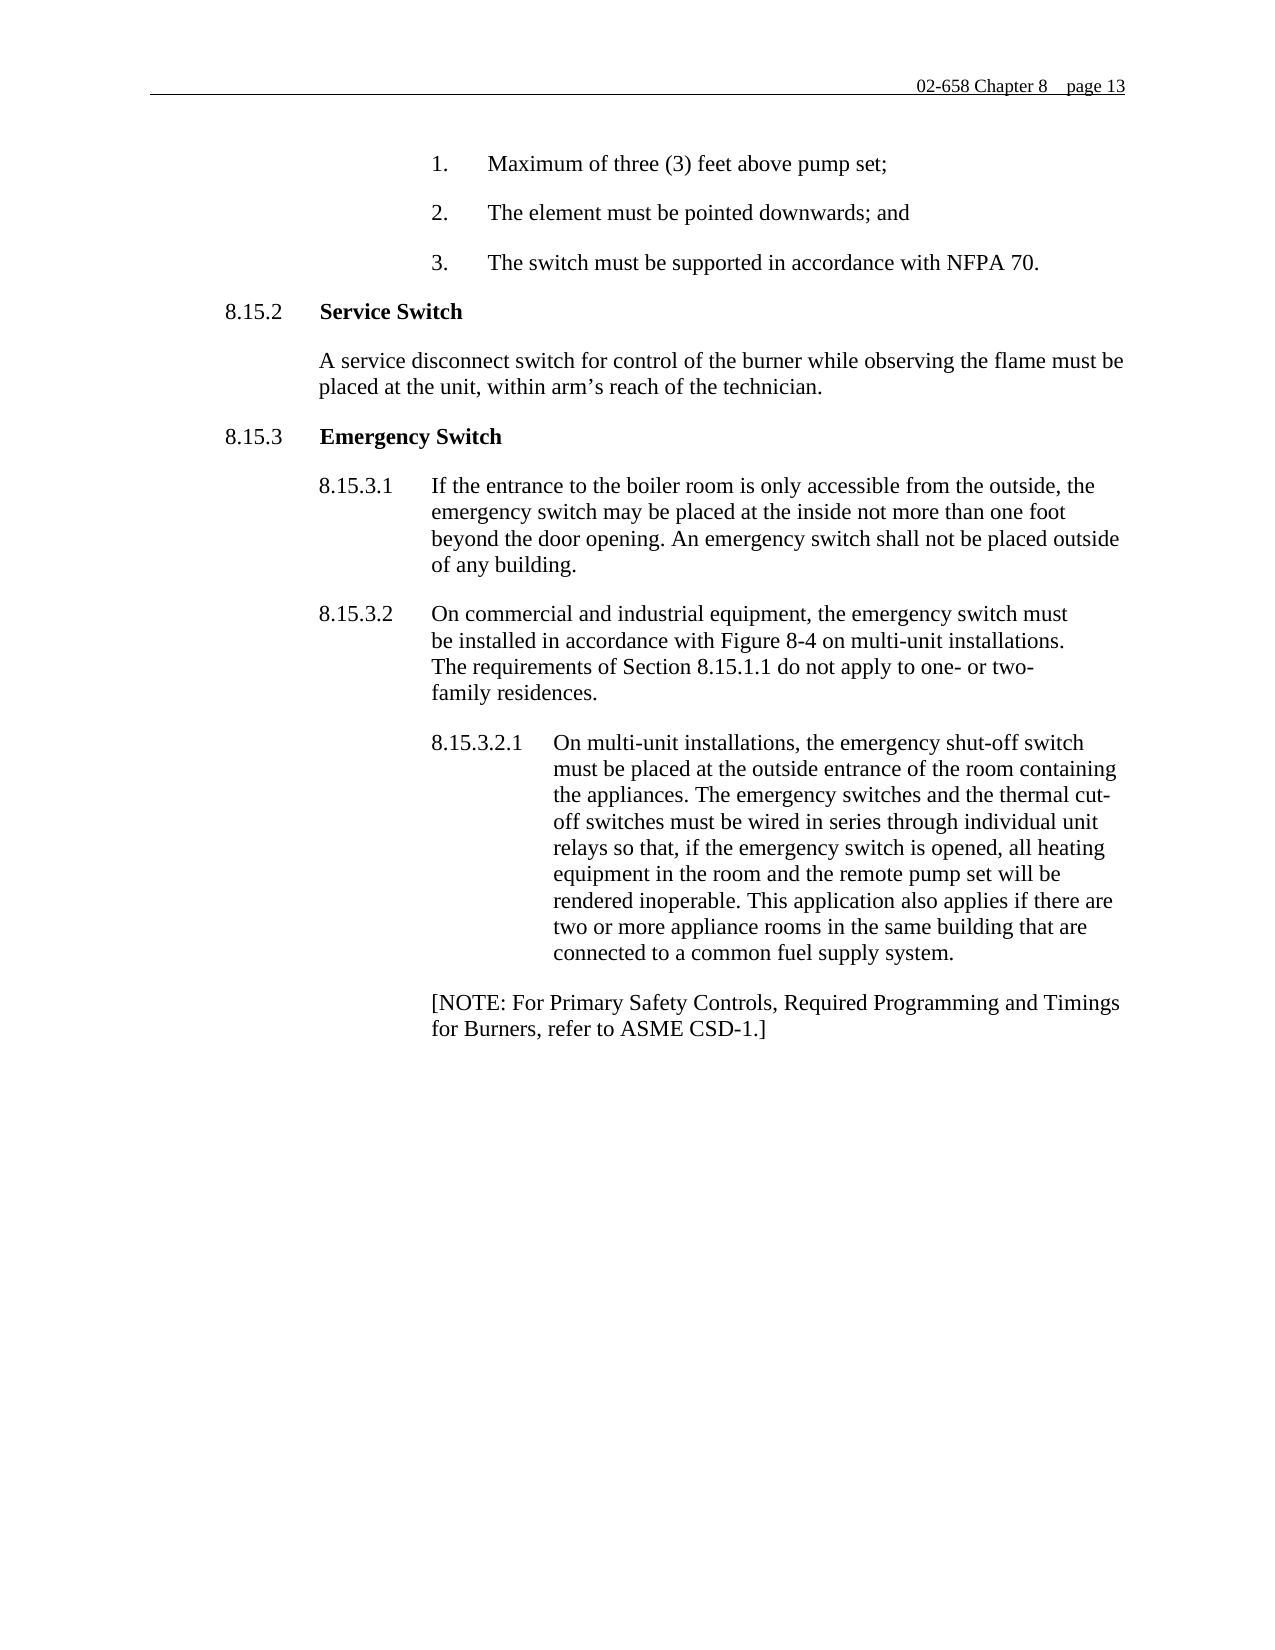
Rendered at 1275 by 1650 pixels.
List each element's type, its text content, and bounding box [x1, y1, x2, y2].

text 8.15.3.2 On commercial and industrial equipment, the emergency switch must be installed in accordance with Figure 8-4 on multi-unit installations. The requirements of Section 8.15.1.1 do not apply to one- or two-family residences. [319, 600, 1078, 706]
text 8.15.3.2.1 On multi-unit installations, the emergency shut-off switch must be placed at the outside entrance of the room containing the appliances. The emergency switches and the thermal cut-off switches must be wired in series through individual unit relays so that, if the emergency switch is opened, all heating equipment in the room and the remote pump set will be rendered inoperable. This application also applies if there are two or more appliance rooms in the same building that are connected to a common fuel supply system. [431, 729, 1125, 966]
text 8.15.3.1 If the entrance to the boiler room is only accessible from the outside, the emergency switch may be placed at the inside not more than one foot beyond the door opening. An emergency switch shall not be placed outside of any building. [319, 472, 1125, 577]
text 1. Maximum of three (3) feet above pump set; [431, 150, 1125, 176]
text A service disconnect switch for control of the burner while observing the flame must be placed at the unit, within arm’s reach of the technician. [319, 347, 1125, 400]
text 8.15.3 Emergency Switch [225, 423, 1125, 449]
text 8.15.2 Service Switch [225, 298, 1125, 324]
text 3. The switch must be supported in accordance with NFPA 70. [431, 248, 1097, 275]
text 2. The element must be pointed downwards; and [431, 199, 1125, 226]
text [NOTE: For Primary Safety Controls, Required Programming and Timings for Burners, refer to ASME CSD-1.] [431, 989, 1125, 1041]
